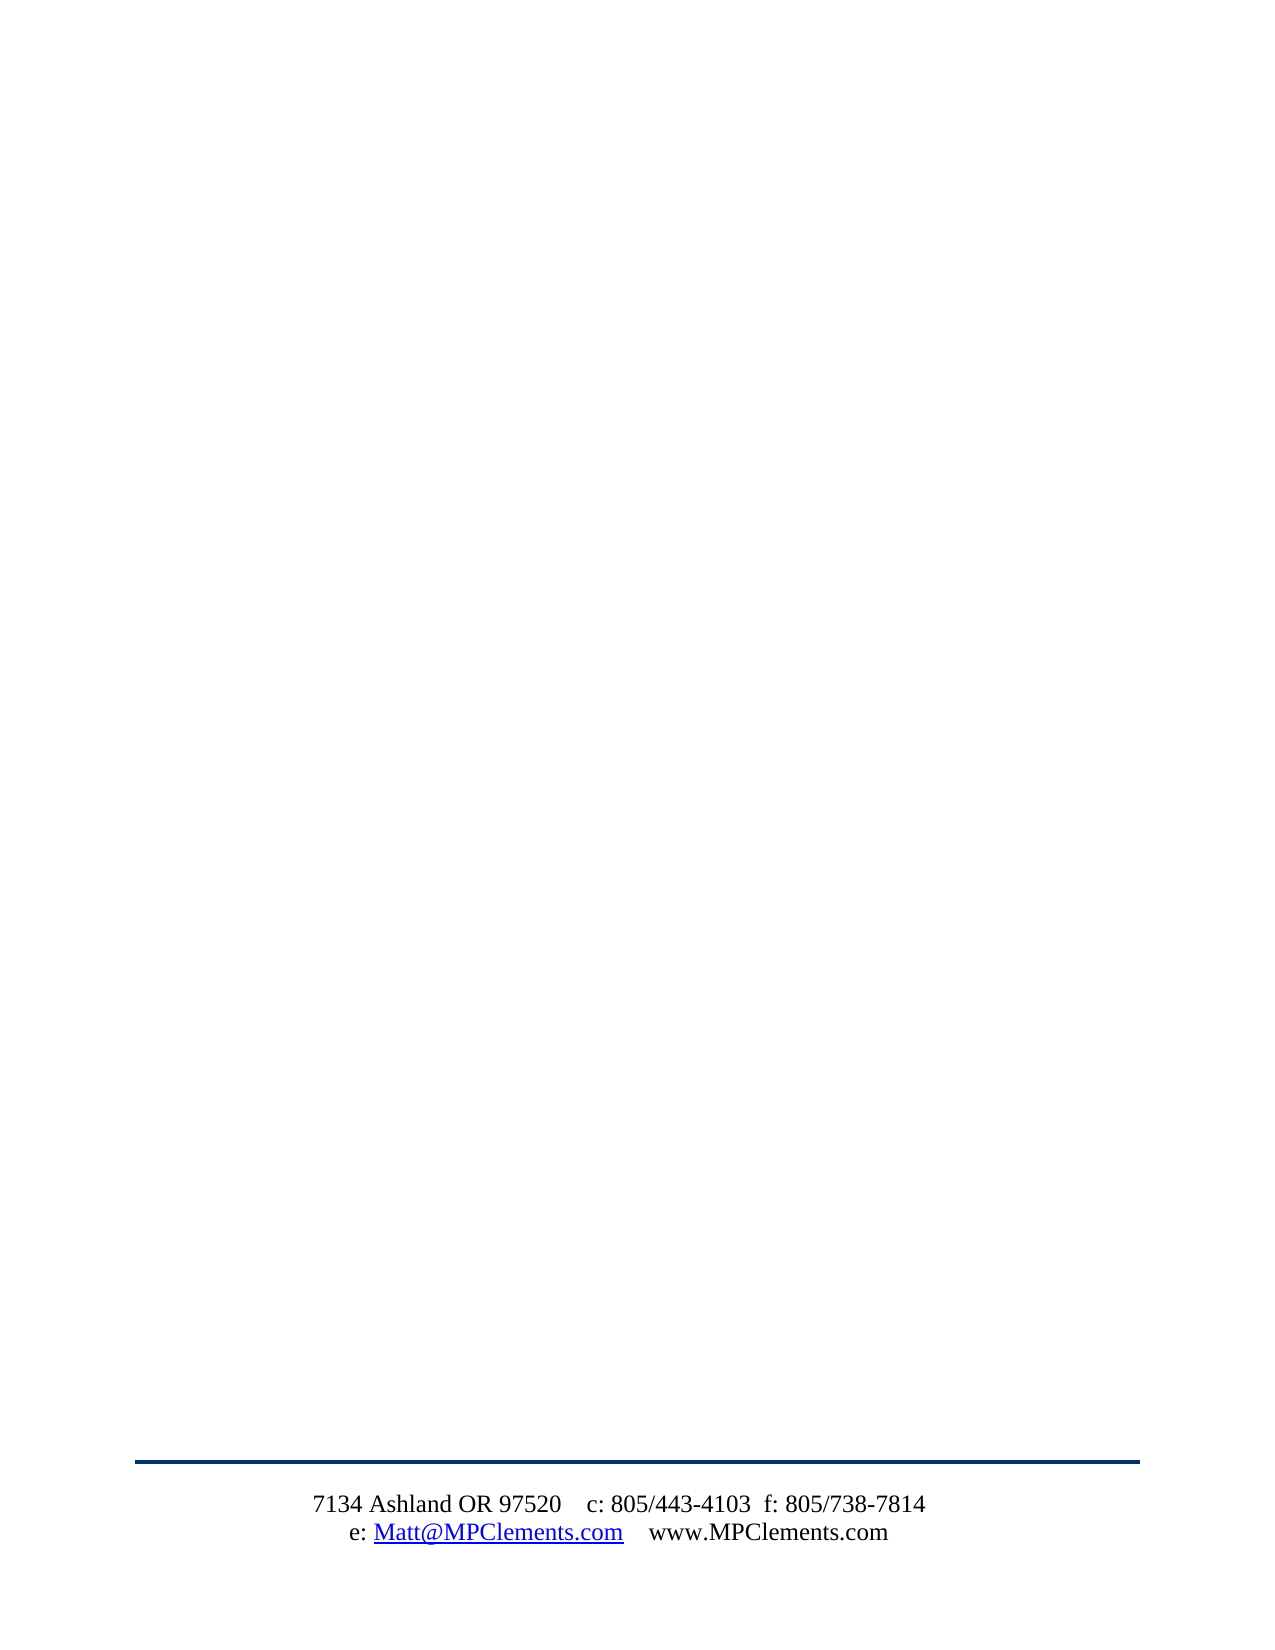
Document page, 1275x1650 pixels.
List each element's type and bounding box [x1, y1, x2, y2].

picture [135, 1460, 1140, 1464]
